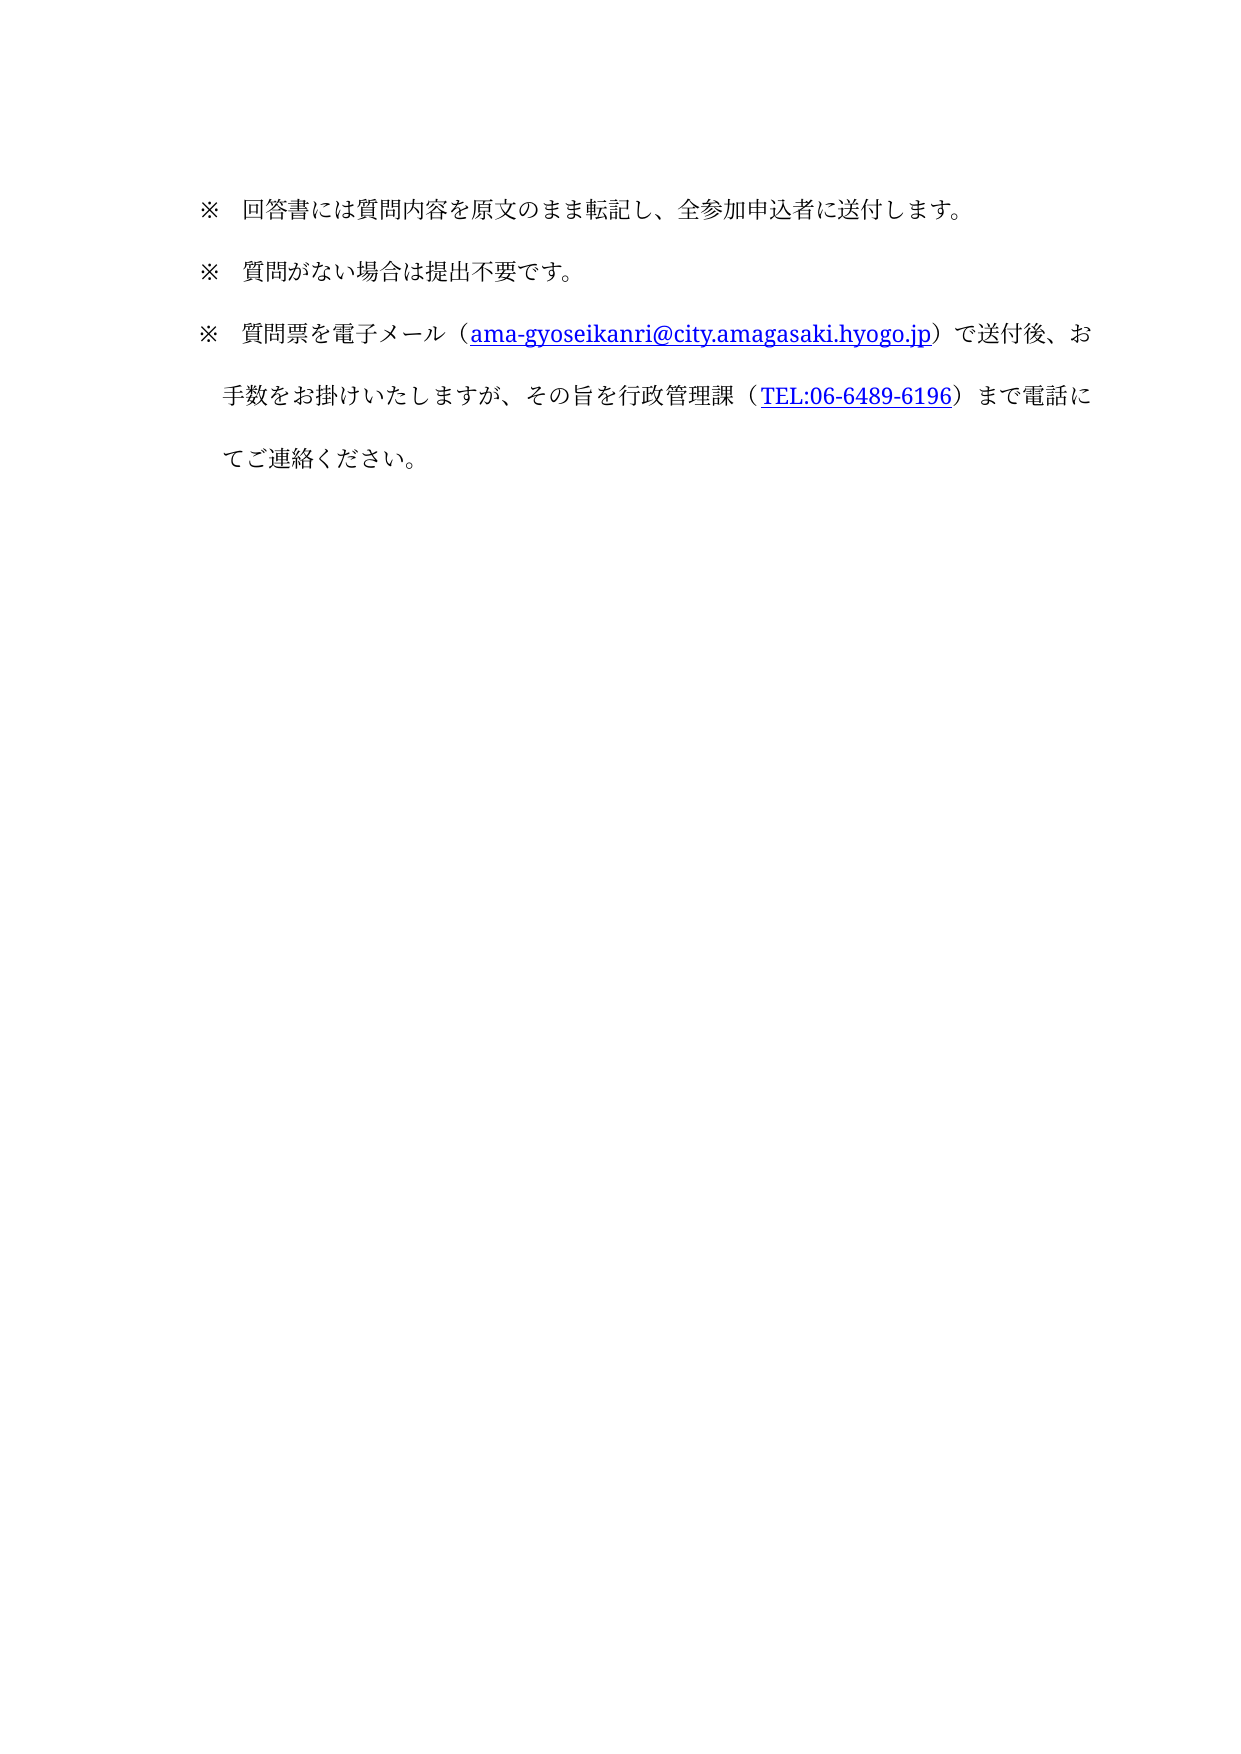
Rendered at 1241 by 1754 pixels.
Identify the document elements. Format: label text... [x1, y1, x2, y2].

text ※ 回答書には質問内容を原文のまま転記し、全参加申込者に送付します。 [177, 178, 1092, 240]
text ※ 質問票を電子メール（ama-gyoseikanri@city.amagasaki.hyogo.jp）で送付後、お手数をお掛けいたしますが、その旨を行政管理課（TEL:06-6489-6196）まで電話にてご連絡ください。 [199, 302, 1092, 488]
text ※ 質問がない場合は提出不要です。 [177, 240, 1092, 302]
